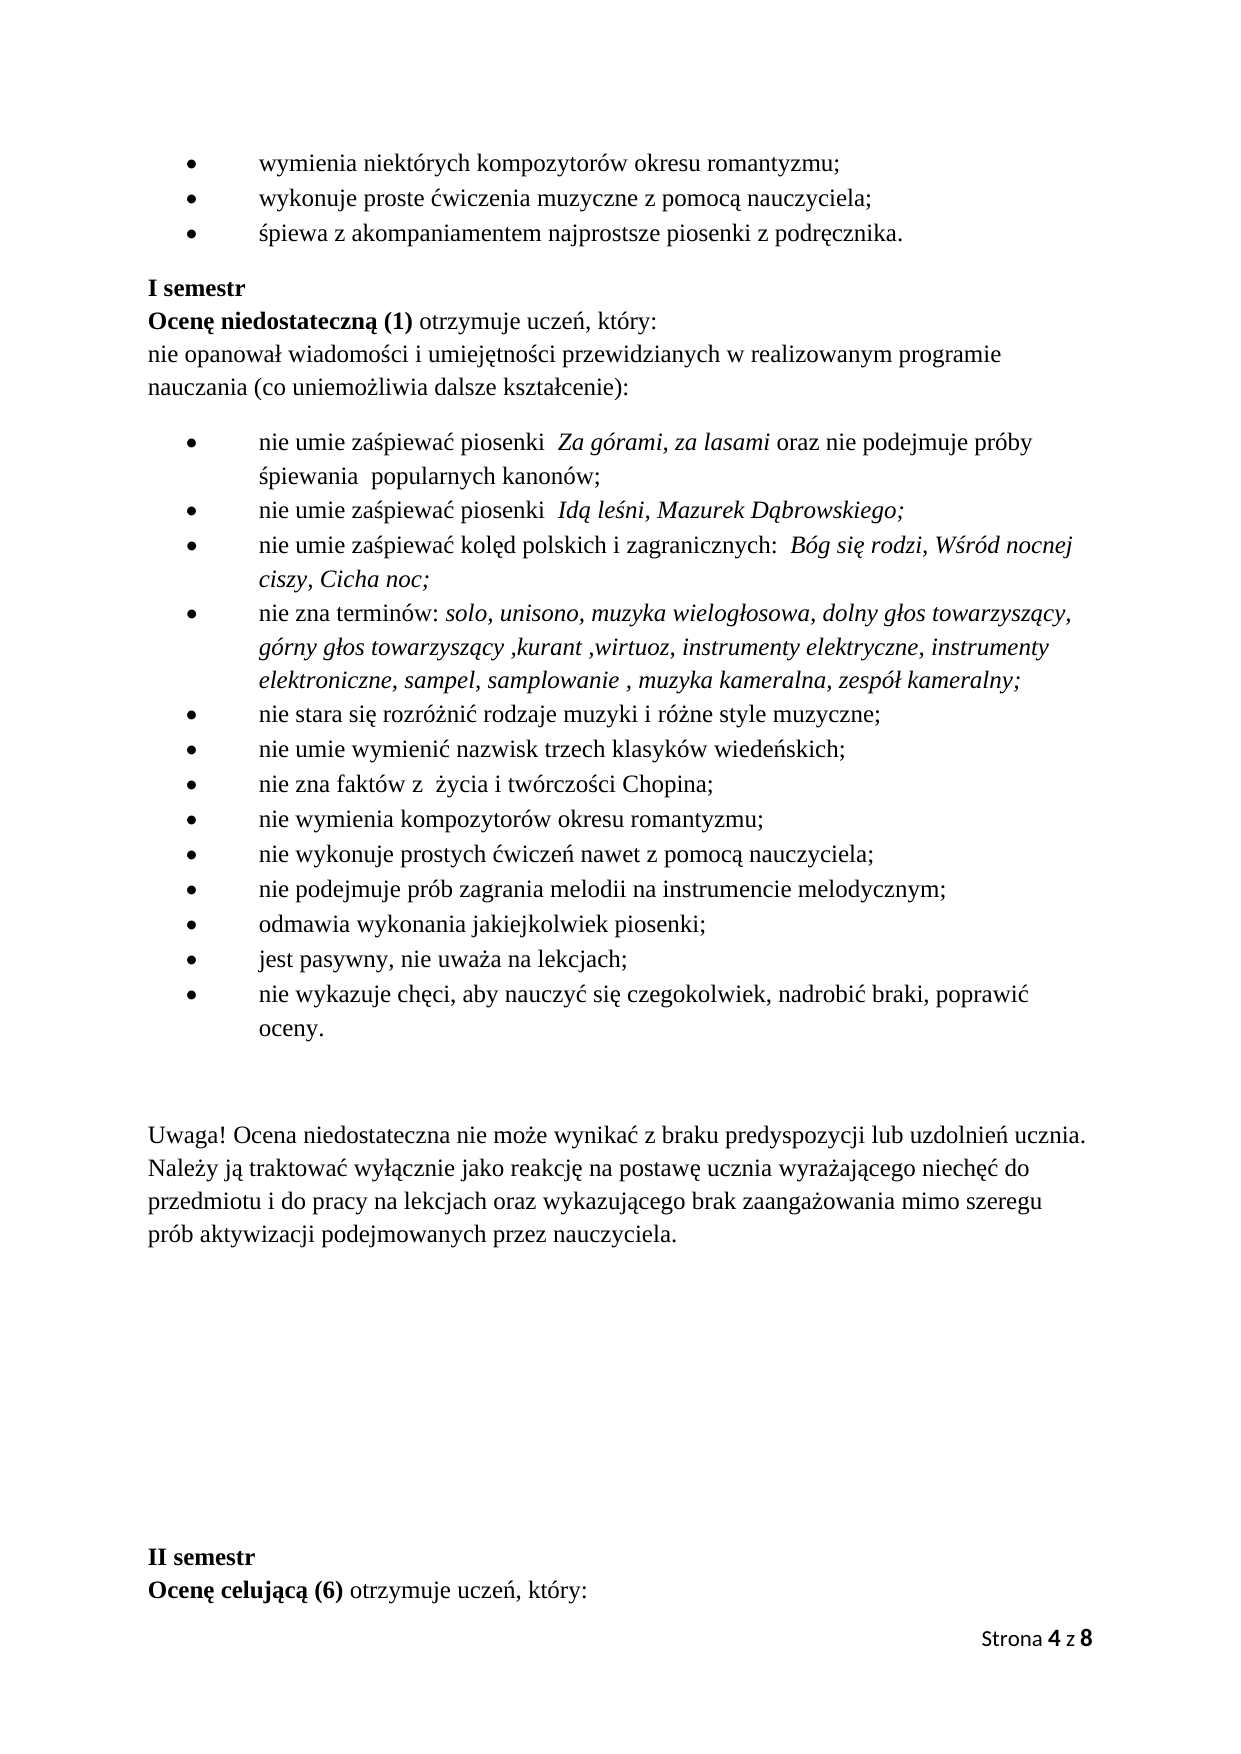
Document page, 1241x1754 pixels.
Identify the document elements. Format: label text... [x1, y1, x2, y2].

text nie opanował wiadomości i umiejętności przewidzianych w realizowanym programie nauczania (co uniemożliwia dalsze kształcenie): [148, 339, 1093, 401]
list nie wykazuje chęci, aby nauczyć się czegokolwiek, nadrobić braki, poprawić oceny. [185, 978, 1093, 1041]
list nie zna faktów z życia i twórczości Chopina; [185, 768, 1093, 798]
list nie wymienia kompozytorów okresu romantyzmu; [185, 803, 1093, 833]
list nie umie wymienić nazwisk trzech klasyków wiedeńskich; [185, 733, 1093, 763]
text II semestr [148, 1542, 1093, 1571]
list odmawia wykonania jakiejkolwiek piosenki; [185, 908, 1093, 938]
list nie umie zaśpiewać piosenki Za górami, za lasami oraz nie podejmuje próby śpiewania popularnych kanonów; [185, 426, 1093, 490]
list śpiewa z akompaniamentem najprostsze piosenki z podręcznika. [185, 218, 1093, 248]
text Uwaga! Ocena niedostateczna nie może wynikać z braku predyspozycji lub uzdolnień ucznia. Należy ją traktować wyłącznie jako reakcję na postawę ucznia wyrażającego niechęć do przedmiotu i do pracy na lekcjach oraz wykazującego brak zaangażowania mimo szeregu prób aktywizacji podejmowanych przez nauczyciela. [148, 1120, 1093, 1248]
list nie umie zaśpiewać kolęd polskich i zagranicznych: Bóg się rodzi, Wśród nocnej ciszy, Cicha noc; [185, 529, 1093, 593]
text Ocenę niedostateczną (1) otrzymuje uczeń, który: [148, 306, 1093, 335]
list nie umie zaśpiewać piosenki Idą leśni, Mazurek Dąbrowskiego; [185, 494, 1093, 525]
list nie stara się rozróżnić rodzaje muzyki i różne style muzyczne; [185, 698, 1093, 728]
list nie wykonuje prostych ćwiczeń nawet z pomocą nauczyciela; [185, 838, 1093, 868]
list nie podejmuje prób zagrania melodii na instrumencie melodycznym; [185, 873, 1093, 903]
list jest pasywny, nie uważa na lekcjach; [185, 943, 1093, 973]
list nie zna terminów: solo, unisono, muzyka wielogłosowa, dolny głos towarzyszący, górny głos towarzyszący ,kurant ,wirtuoz, instrumenty elektryczne, instrumenty elektroniczne, sampel, samplowanie , muzyka kameralna, zespół kameralny; [185, 597, 1093, 693]
list wymienia niektórych kompozytorów okresu romantyzmu; [185, 148, 1093, 178]
text I semestr [148, 273, 1093, 302]
list wykonuje proste ćwiczenia muzyczne z pomocą nauczyciela; [185, 183, 1093, 213]
text Ocenę celującą (6) otrzymuje uczeń, który: [148, 1576, 1093, 1604]
